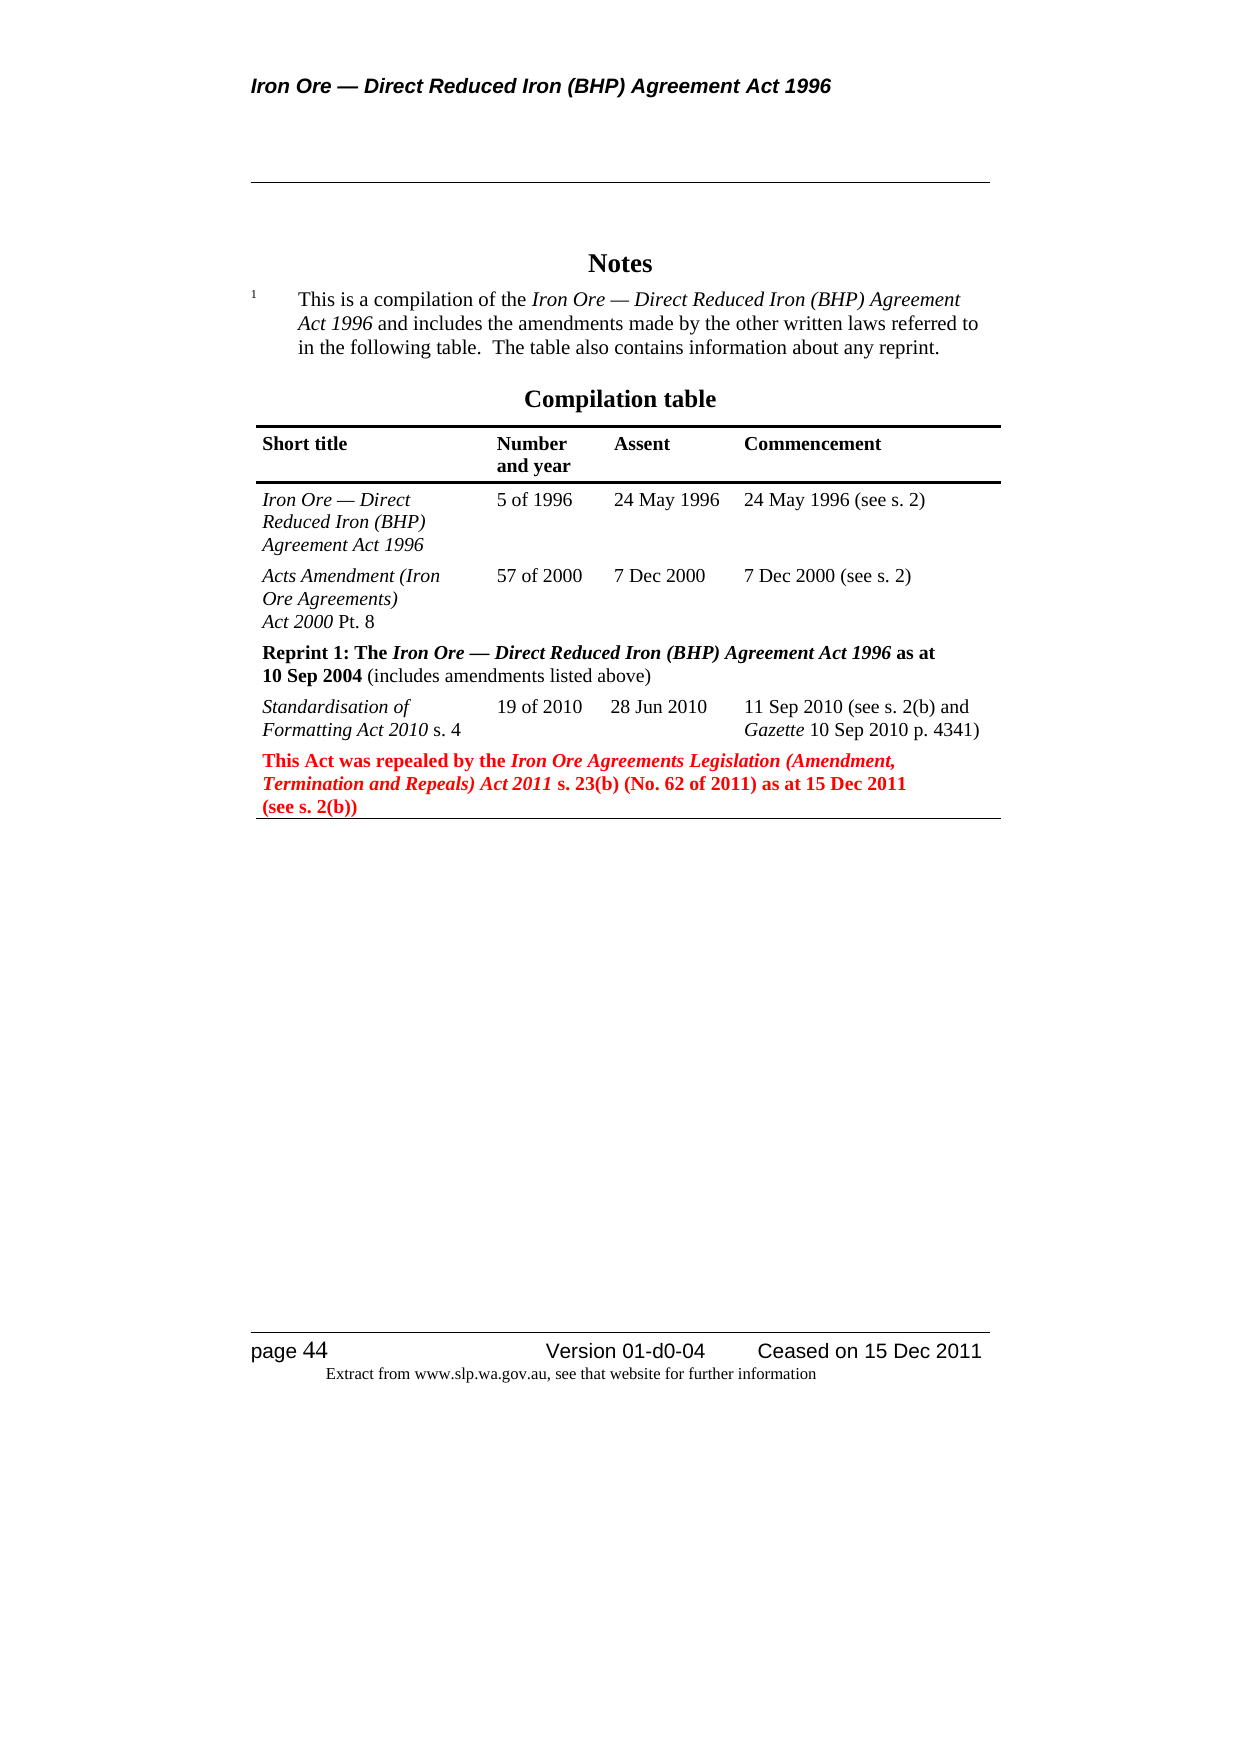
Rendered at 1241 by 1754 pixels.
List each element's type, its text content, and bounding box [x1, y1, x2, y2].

table_cell 19 of 2010 [491, 691, 604, 745]
table_cell Standardisation of Formatting Act 2010 s. 4 [256, 691, 491, 745]
table_cell 57 of 2000 [491, 560, 608, 637]
table_cell 7 Dec 2000 (see s. 2) [738, 560, 1001, 637]
subtitle Notes [251, 247, 990, 279]
table_cell 24 May 1996 (see s. 2) [738, 484, 1001, 560]
table_cell 5 of 1996 [491, 484, 608, 560]
table_header Short title [256, 428, 491, 481]
table_cell Iron — Direct Reduced Iron (BHP) Agreement Act 1996 [256, 484, 491, 560]
table_cell 28 Jun 2010 [605, 691, 738, 745]
subtitle Compilation table [251, 384, 990, 413]
table_cell 24 May 1996 [608, 484, 738, 560]
table_cell Reprint 1: The Iron — Direct Reduced Iron (BHP) Agreement Act 1996 as at 10 Sep 2004 (includes amendments listed above) [256, 637, 1001, 691]
table_cell Acts Amendment ( Agreements) Act 2000 Pt. 8 [256, 560, 491, 637]
table_cell 11 Sep 2010 (see s. 2(b) and Gazette 10 Sep 2010 p. 4341) [738, 691, 1001, 745]
table_header Number and year [491, 428, 608, 481]
table_cell 7 Dec 2000 [608, 560, 738, 637]
text 1 This is a compilation of the Iron — Direct Reduced Iron (BHP) Agreement Act 1996 and includes the amendments made by the other written laws referred to in the following table. The table also contains information about any reprint. [251, 287, 990, 359]
table_cell This Act was repealed by the Iron Ore Agreements Legislation (Amendment, Termination and Repeals) Act 2011 s. 23(b) (No. 62 of 2011) as at 15 Dec 2011 (see s. 2(b)) [256, 745, 1001, 818]
table_header Commencement [738, 428, 1001, 481]
table_header Assent [608, 428, 738, 481]
